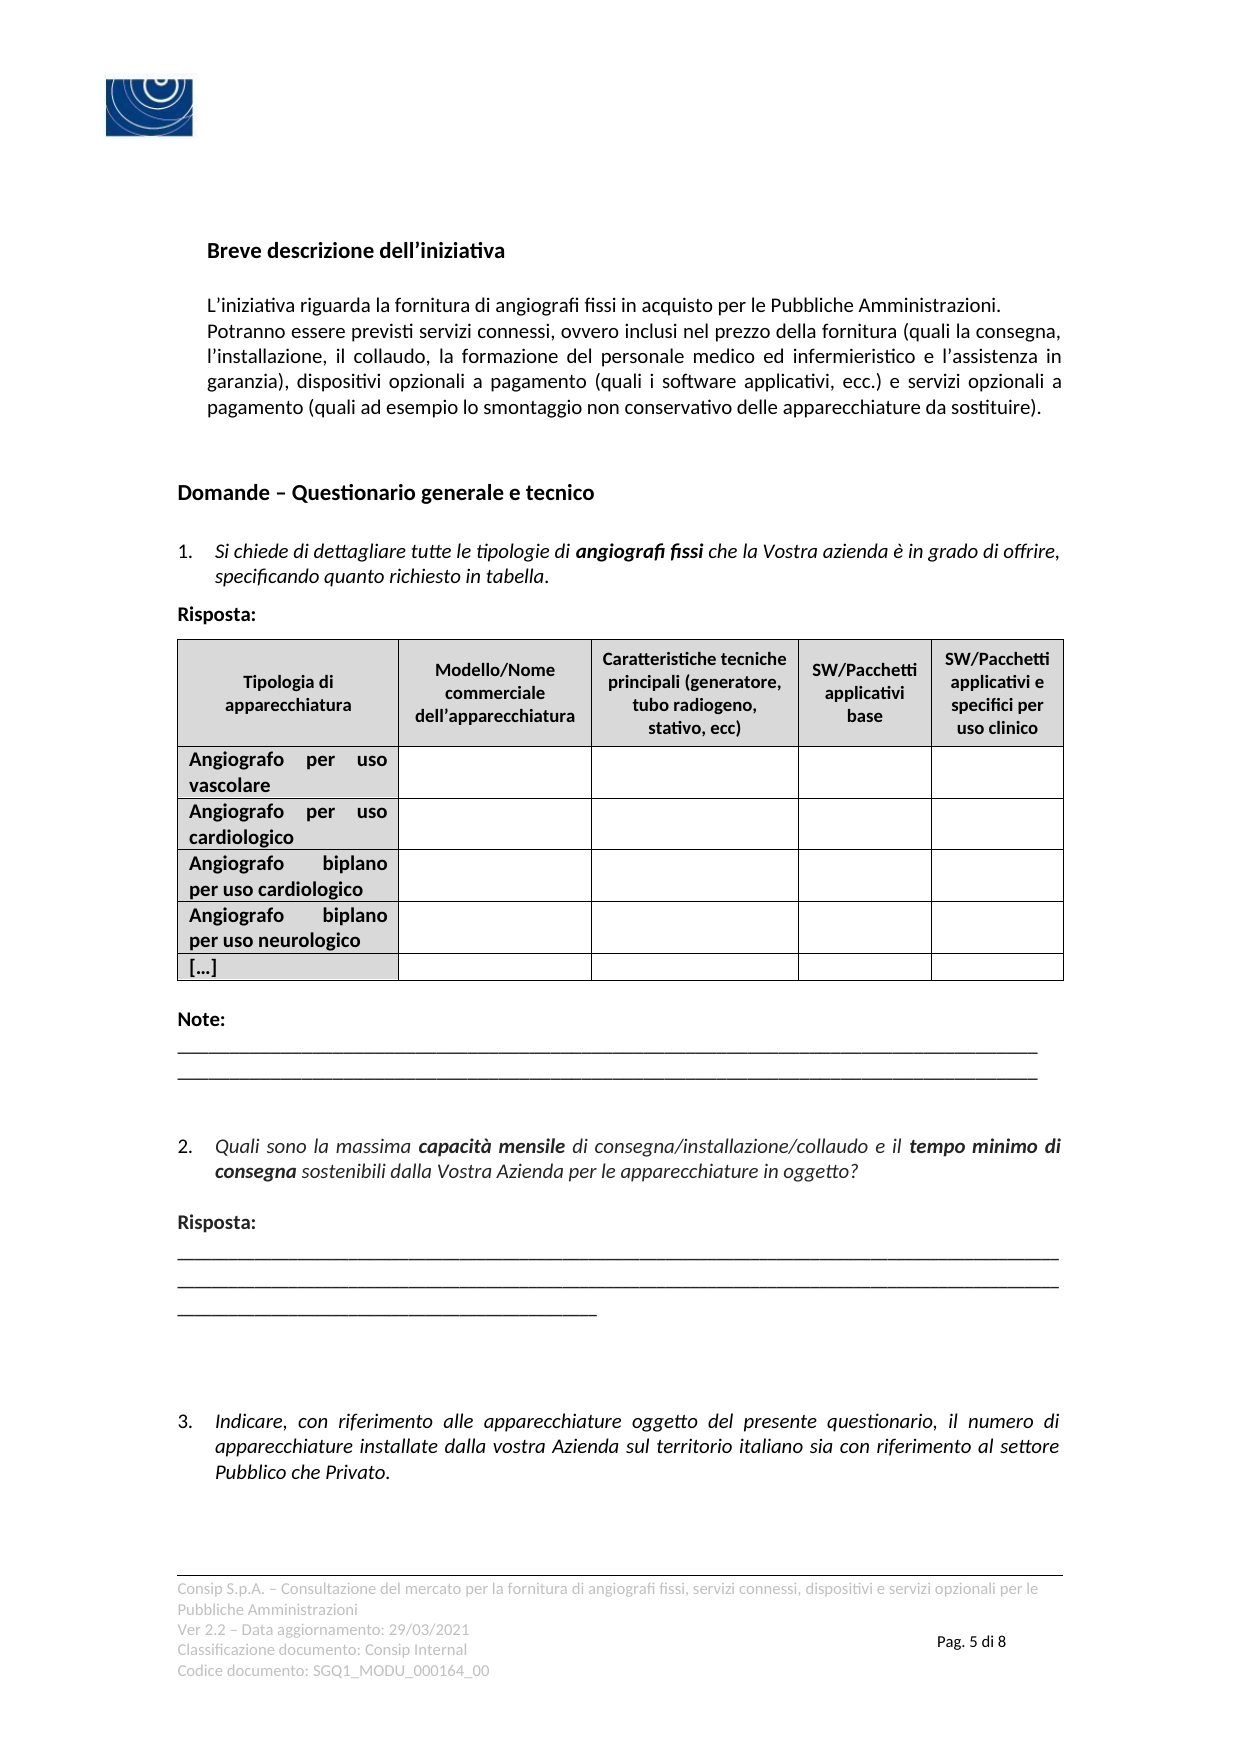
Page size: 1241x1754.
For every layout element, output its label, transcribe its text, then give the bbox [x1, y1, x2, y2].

table_cell [592, 954, 798, 979]
text Domande – Questionario generale e tecnico [177, 476, 1063, 507]
table_cell Angiografo biplano per uso cardiologico [178, 850, 398, 901]
table_cell Angiografo biplano per uso neurologico [178, 902, 398, 953]
table_cell [399, 902, 591, 953]
table_cell [932, 747, 1063, 797]
table_cell [932, 799, 1063, 849]
list Si chiede di dettagliare tutte le tipologie di angiografi fissi che la Vostra azienda è in grado di offrire, specificando quanto richiesto in tabella. [177, 538, 1063, 589]
table_cell [799, 747, 931, 797]
table_header SW/Pacchetti applicativi e specifici per uso clinico [932, 640, 1063, 746]
table_header Caratteristiche tecniche principali (generatore, tubo radiogeno, stativo, ecc) [592, 640, 798, 746]
table_cell [399, 747, 591, 797]
table_cell [799, 850, 931, 901]
text ___________________________________________________________________________________ [177, 1031, 1063, 1057]
table_cell [592, 747, 798, 797]
text ___________________________________________________________________________________ [177, 1057, 1063, 1082]
text Potranno essere previsti servizi connessi, ovvero inclusi nel prezzo della fornitura (quali la consegna, l’installazione, il collaudo, la formazione del personale medico ed infermieristico e l’assistenza in garanzia), dispositivi opzionali a pagamento (quali i software applicativi, ecc.) e servizi opzionali a pagamento (quali ad esempio lo smontaggio non conservativo delle apparecchiature da sostituire). [207, 318, 1063, 419]
list Quali sono la massima capacità mensile di consegna/installazione/collaudo e il tempo minimo di consegna sostenibili dalla Vostra Azienda per le apparecchiature in oggetto? [177, 1133, 1063, 1184]
table_cell […] [178, 954, 398, 979]
table_cell [592, 850, 798, 901]
table_header SW/Pacchetti applicativi base [799, 640, 931, 746]
picture [103, 73, 199, 141]
table_cell [399, 799, 591, 849]
table_cell [799, 799, 931, 849]
text Breve descrizione dell’iniziativa [207, 236, 1063, 264]
text L’iniziativa riguarda la fornitura di angiografi fissi in acquisto per le Pubbliche Amministrazioni. [207, 292, 1063, 318]
table_cell [932, 850, 1063, 901]
table_cell [799, 902, 931, 953]
table_cell Angiografo per uso cardiologico [178, 799, 398, 849]
table_header Tipologia di apparecchiatura [178, 640, 398, 746]
text Note: [177, 1006, 1063, 1031]
list Indicare, con riferimento alle apparecchiature oggetto del presente questionario, il numero di apparecchiature installate dalla vostra Azienda sul territorio italiano sia con riferimento al settore Pubblico che Privato. [177, 1408, 1063, 1484]
table_header Modello/Nome commerciale dell’apparecchiatura [399, 640, 591, 746]
table_cell [592, 799, 798, 849]
table_cell [799, 954, 931, 979]
table_cell Angiografo per uso vascolare [178, 747, 398, 797]
subtitle Risposta: [177, 601, 1063, 627]
table_cell [932, 954, 1063, 979]
table_cell [592, 902, 798, 953]
text _______________________________________________________________________________________________________________________________________________________________________________________________________________________________________________________________ [177, 1235, 1063, 1320]
table_cell [399, 850, 591, 901]
text Risposta: [177, 1209, 1063, 1235]
table_cell [399, 954, 591, 979]
table_cell [932, 902, 1063, 953]
